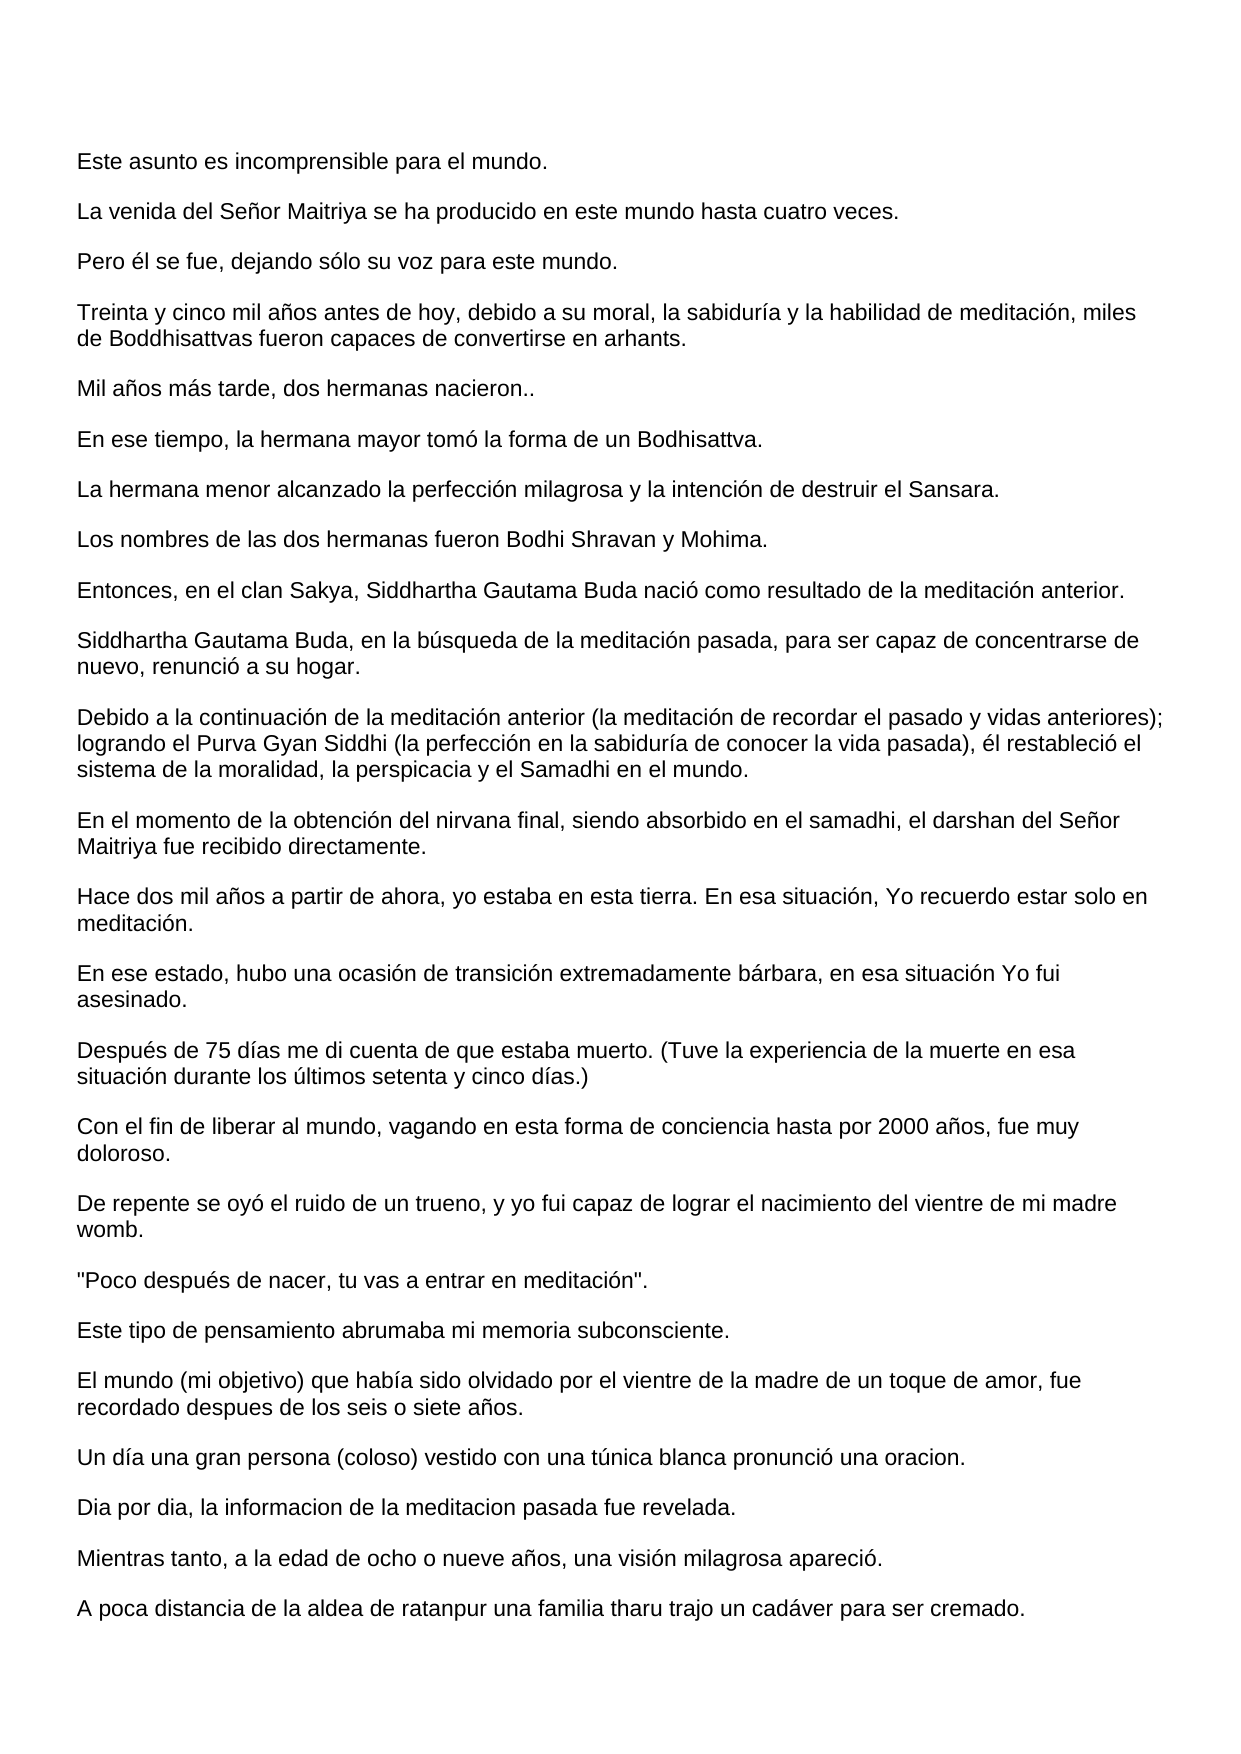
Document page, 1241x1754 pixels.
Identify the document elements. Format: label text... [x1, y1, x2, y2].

text Este asunto es incomprensible para el mundo. [77, 148, 1164, 174]
text Este tipo de pensamiento abrumaba mi memoria subconsciente. [77, 1317, 1164, 1343]
text Después de 75 días me di cuenta de que estaba muerto. (Tuve la experiencia de la muerte en esa situación durante los últimos setenta y cinco días.) [77, 1037, 1164, 1089]
text El mundo (mi objetivo) que había sido olvidado por el vientre de la madre de un toque de amor, fue recordado despues de los seis o siete años. [77, 1367, 1164, 1420]
text Mil años más tarde, dos hermanas nacieron.. [77, 375, 1164, 402]
text A poca distancia de la aldea de ratanpur una familia tharu trajo un cadáver para ser cremado. [77, 1595, 1164, 1621]
text En ese tiempo, la hermana mayor tomó la forma de un Bodhisattva. [77, 426, 1164, 452]
text Pero él se fue, dejando sólo su voz para este mundo. [77, 248, 1164, 275]
text Los nombres de las dos hermanas fueron Bodhi Shravan y Mohima. [77, 526, 1164, 553]
text Entonces, en el clan Sakya, Siddhartha Gautama Buda nació como resultado de la meditación anterior. [77, 577, 1164, 603]
text Siddhartha Gautama Buda, en la búsqueda de la meditación pasada, para ser capaz de concentrarse de nuevo, renunció a su hogar. [77, 627, 1164, 679]
text De repente se oyó el ruido de un trueno, y yo fui capaz de lograr el nacimiento del vientre de mi madre womb. [77, 1190, 1164, 1243]
text Con el fin de liberar al mundo, vagando en esta forma de conciencia hasta por 2000 años, fue muy doloroso. [77, 1113, 1164, 1166]
text Dia por dia, la informacion de la meditacion pasada fue revelada. [77, 1494, 1164, 1521]
text Treinta y cinco mil años antes de hoy, debido a su moral, la sabiduría y la habilidad de meditación, miles de Boddhisattvas fueron capaces de convertirse en arhants. [77, 299, 1164, 351]
text Mientras tanto, a la edad de ocho o nueve años, una visión milagrosa apareció. [77, 1544, 1164, 1571]
text Debido a la continuación de la meditación anterior (la meditación de recordar el pasado y vidas anteriores); logrando el Purva Gyan Siddhi (la perfección en la sabiduría de conocer la vida pasada), él restableció el sistema de la moralidad, la perspicacia y el Samadhi en el mundo. [77, 703, 1164, 783]
text La venida del Señor Maitriya se ha producido en este mundo hasta cuatro veces. [77, 198, 1164, 224]
text En el momento de la obtención del nirvana final, siendo absorbido en el samadhi, el darshan del Señor Maitriya fue recibido directamente. [77, 807, 1164, 859]
text "Poco después de nacer, tu vas a entrar en meditación". [77, 1267, 1164, 1293]
text Un día una gran persona (coloso) vestido con una túnica blanca pronunció una oracion. [77, 1444, 1164, 1470]
text Hace dos mil años a partir de ahora, yo estaba en esta tierra. En esa situación, Yo recuerdo estar solo en meditación. [77, 883, 1164, 936]
text La hermana menor alcanzado la perfección milagrosa y la intención de destruir el Sansara. [77, 476, 1164, 502]
text En ese estado, hubo una ocasión de transición extremadamente bárbara, en esa situación Yo fui asesinado. [77, 960, 1164, 1013]
